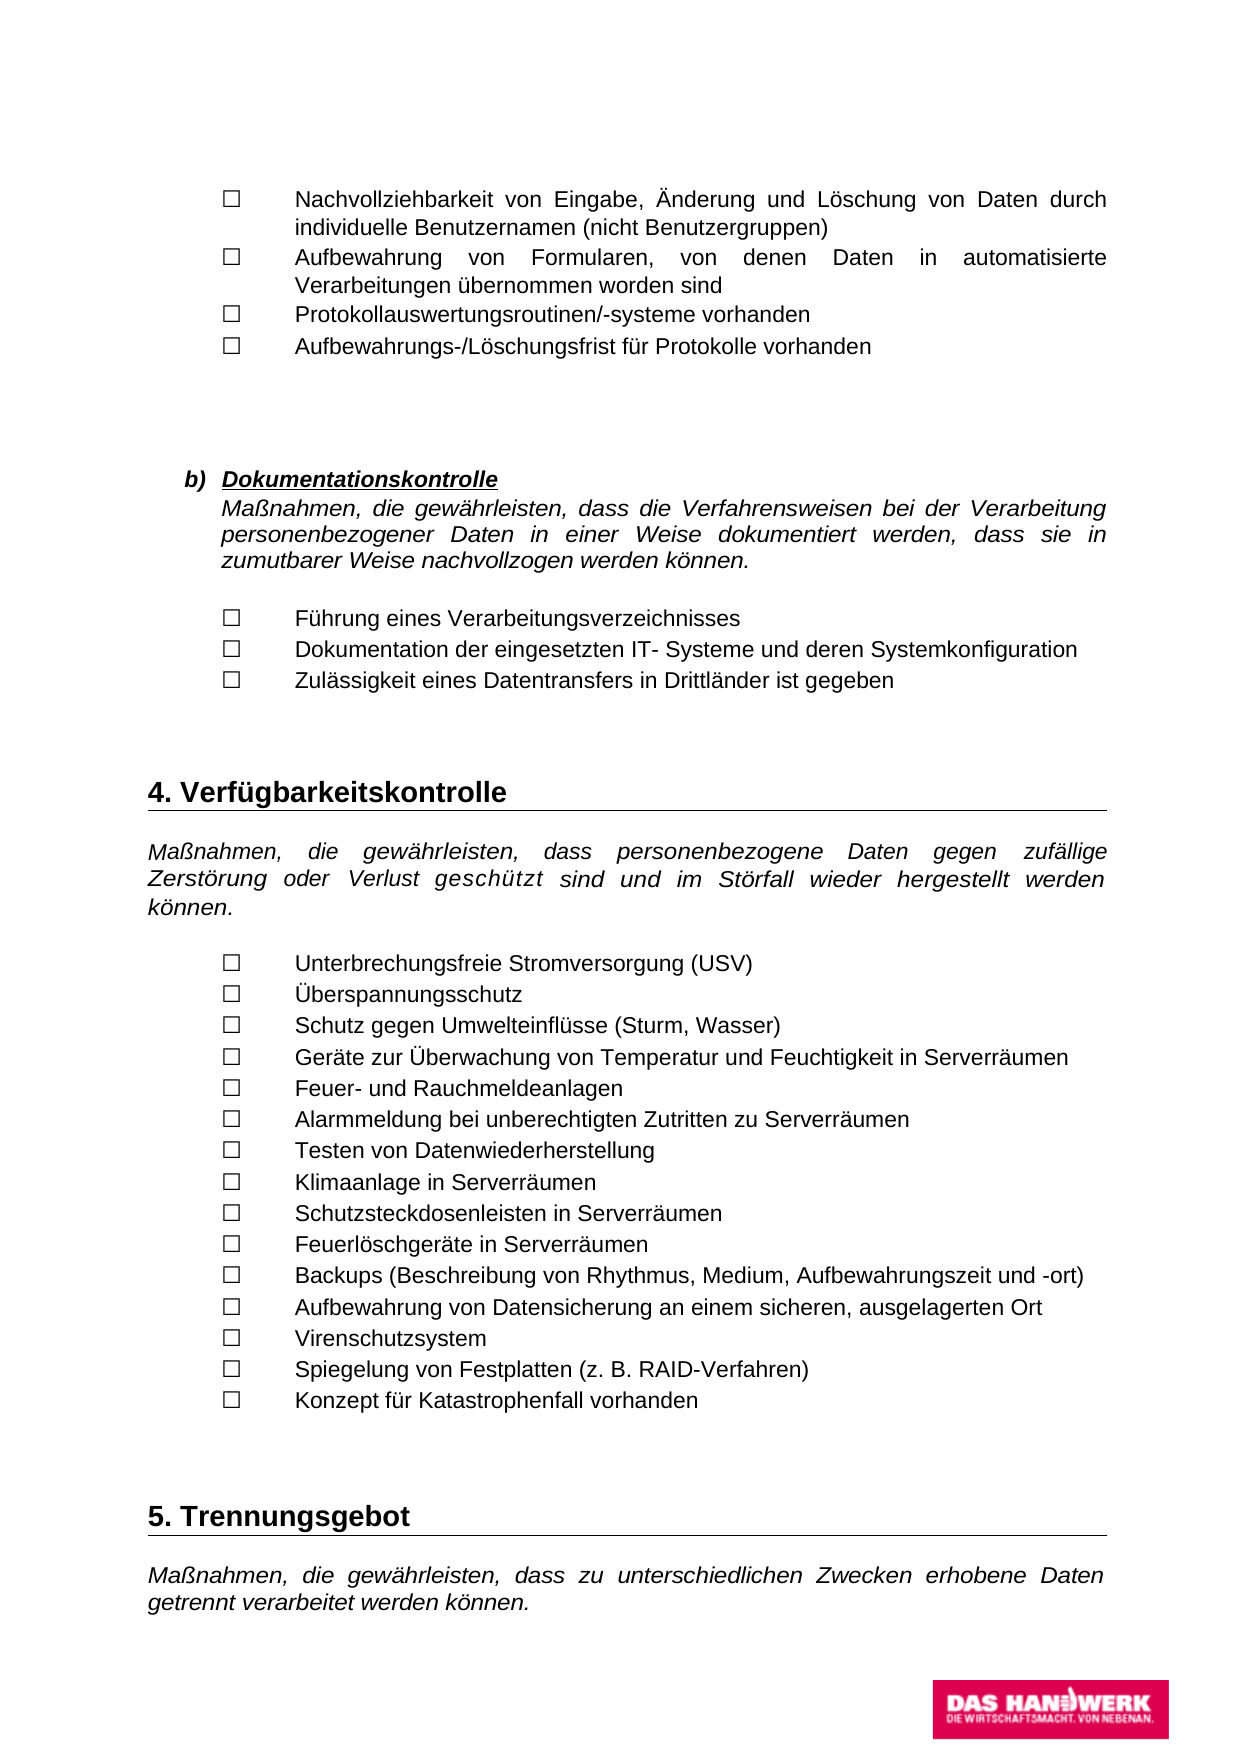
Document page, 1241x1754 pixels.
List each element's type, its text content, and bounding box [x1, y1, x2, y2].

text ☐ Nachvollziehbarkeit von Eingabe, Änderung und Löschung von Daten durch individuelle Benutzernamen (nicht Benutzergruppen) [221, 183, 1107, 241]
text ☐ Konzept für Katastrophenfall vorhanden [221, 1384, 1107, 1416]
text ☐ Führung eines Verarbeitungsverzeichnisses [221, 602, 1107, 633]
text ☐ Spiegelung von Festplatten (z. B. RAID-Verfahren) [221, 1353, 1107, 1384]
text ☐ Testen von Datenwiederherstellung [221, 1134, 1107, 1166]
text ☐ Überspannungsschutz [221, 978, 1107, 1009]
text Maßnahmen, die gewährleisten, dass zu unterschiedlichen Zwecken erhobene Daten getrennt verarbeitet werden können. [148, 1562, 1107, 1615]
picture [931, 1680, 1169, 1738]
text ☐ Aufbewahrungs-/Löschungsfrist für Protokolle vorhanden [221, 329, 1107, 361]
text Maßnahmen, die gewährleisten, dass die Verfahrensweisen bei der Verarbeitung personenbezogener Daten in einer Weise dokumentiert werden, dass sie in zumutbarer Weise nachvollzogen werden können. [221, 494, 1109, 573]
text ☐ Aufbewahrung von Formularen, von denen Daten in automatisierte Verarbeitungen übernommen worden sind [221, 241, 1107, 298]
text ☐ Feuer- und Rauchmeldeanlagen [221, 1072, 1107, 1103]
text ☐ Klimaanlage in Serverräumen [221, 1166, 1107, 1197]
text ☐ Backups (Beschreibung von Rhythmus, Medium, Aufbewahrungszeit und -ort) [221, 1259, 1107, 1291]
text Maßnahmen, die gewährleisten, dass personenbezogene Daten gegen zufällige Zerstörung oder Verlust geschützt sind und im Störfall wieder hergestellt werden können. [148, 838, 1107, 920]
text ☐ Schutzsteckdosenleisten in Serverräumen [221, 1197, 1107, 1228]
list Dokumentationskontrolle [184, 466, 1107, 493]
text 4. Verfügbarkeitskontrolle [148, 774, 1107, 810]
text ☐ Schutz gegen Umwelteinflüsse (Sturm, Wasser) [221, 1009, 1107, 1041]
text ☐ Geräte zur Überwachung von Temperatur und Feuchtigkeit in Serverräumen [221, 1041, 1107, 1072]
text ☐ Aufbewahrung von Datensicherung an einem sicheren, ausgelagerten Ort [221, 1291, 1107, 1322]
text ☐ Protokollauswertungsroutinen/-systeme vorhanden [221, 298, 1107, 329]
text ☐ Alarmmeldung bei unberechtigten Zutritten zu Serverräumen [221, 1103, 1107, 1134]
text 5. Trennungsgebot [148, 1499, 1107, 1535]
text ☐ Feuerlöschgeräte in Serverräumen [221, 1228, 1107, 1259]
text ☐ Dokumentation der eingesetzten IT- Systeme und deren Systemkonfiguration [221, 633, 1107, 664]
text ☐ Virenschutzsystem [221, 1322, 1107, 1353]
text ☐ Unterbrechungsfreie Stromversorgung (USV) [221, 947, 1107, 978]
text ☐ Zulässigkeit eines Datentransfers in Drittländer ist gegeben [221, 664, 1107, 696]
